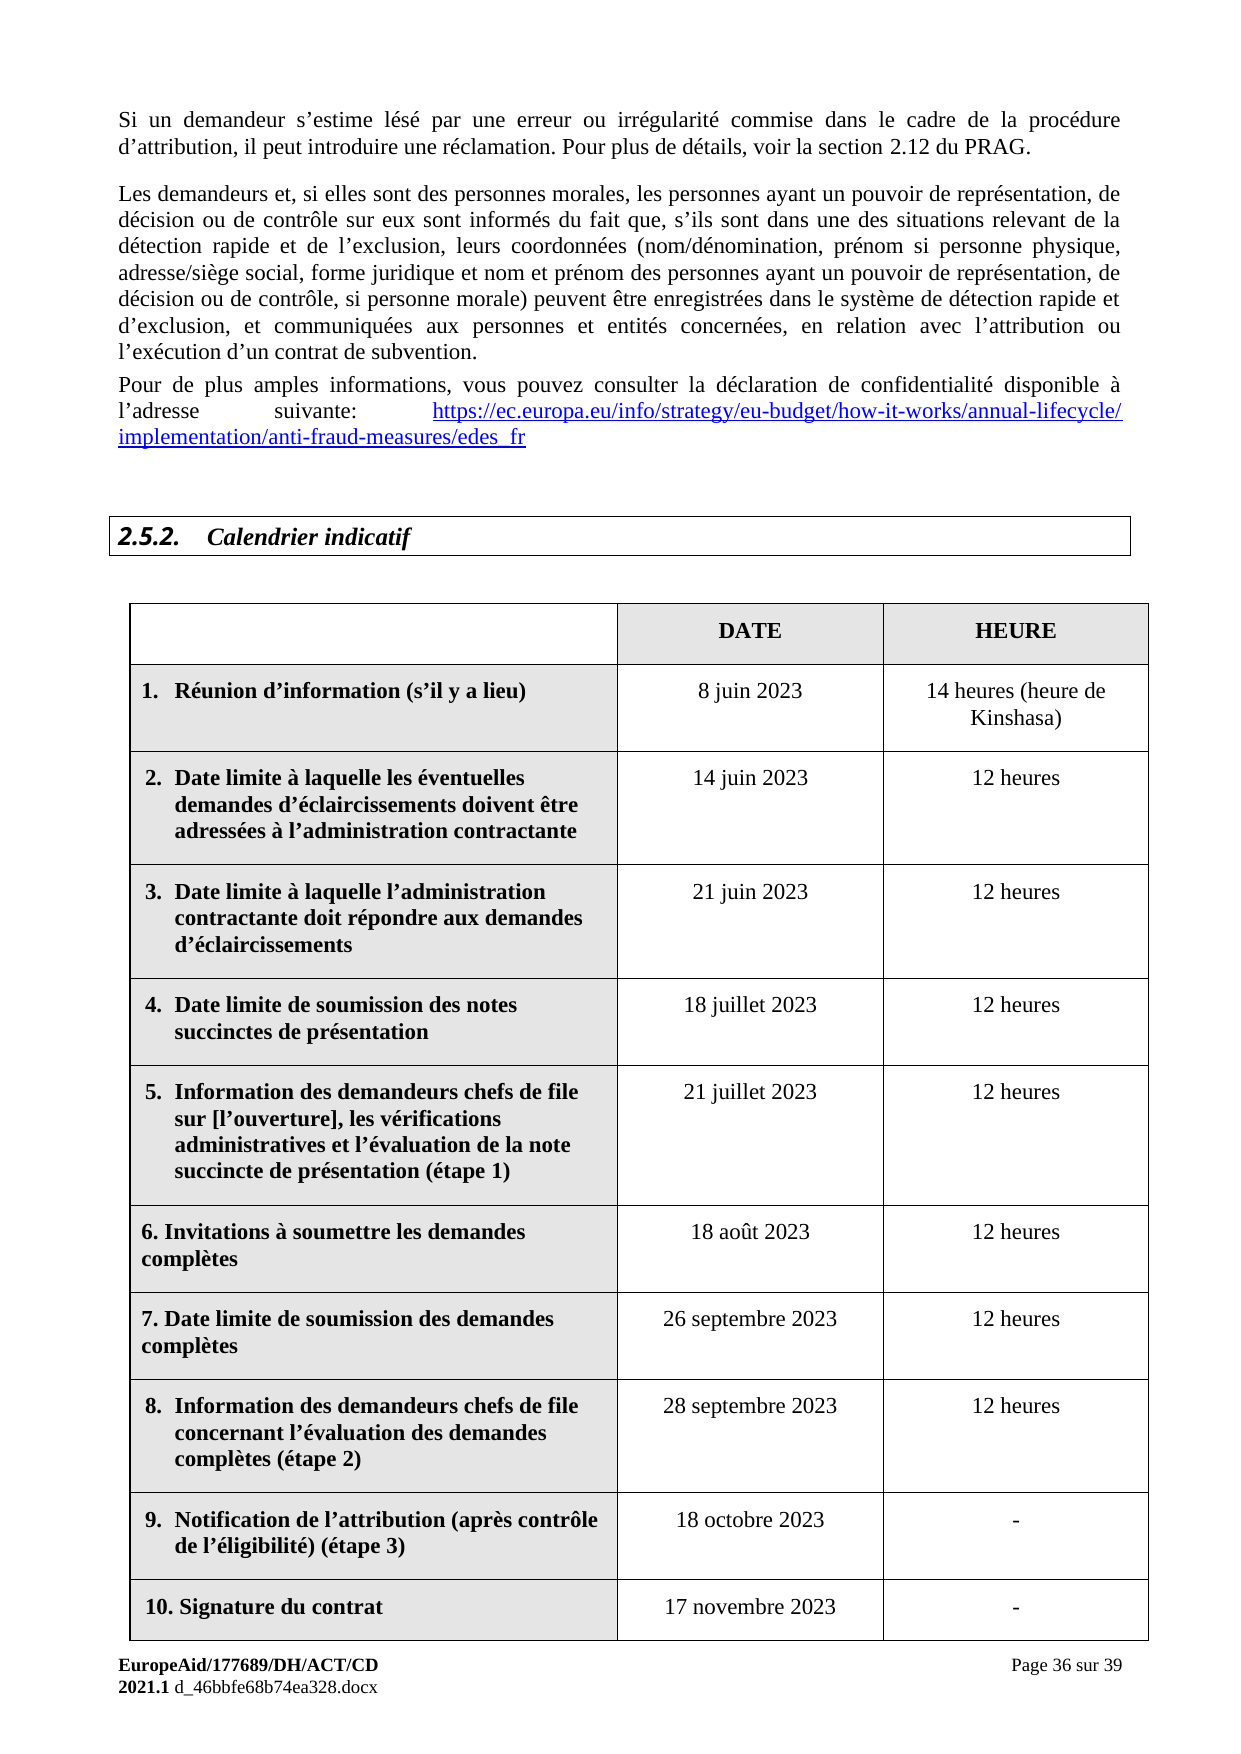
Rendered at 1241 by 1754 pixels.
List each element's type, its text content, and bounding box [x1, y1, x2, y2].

table_cell 12 heures [884, 1380, 1148, 1492]
table_cell 12 heures [884, 1293, 1148, 1379]
text Calendrier indicatif [110, 517, 1130, 555]
table_cell 21 juillet 2023 [618, 1066, 883, 1205]
table_cell - [884, 1493, 1148, 1579]
table_cell 17 novembre 2023 [618, 1580, 883, 1640]
table_header DATE [618, 604, 883, 664]
text Les demandeurs et, si elles sont des personnes morales, les personnes ayant un pouvoir de représentation, de décision ou de contrôle sur eux sont informés du fait que, s’ils sont dans une des situations relevant de la détection rapide et de l’exclusion, leurs coordonnées (nom/dénomination, prénom si personne physique, adresse/siège social, forme juridique et nom et prénom des personnes ayant un pouvoir de représentation, de décision ou de contrôle, si personne morale) peuvent être enregistrées dans le système de détection rapide et d’exclusion, et communiquées aux personnes et entités concernées, en relation avec l’attribution ou l’exécution d’un contrat de subvention. [118, 180, 1122, 364]
table_cell 9. Notification de l’attribution (après contrôle de l’éligibilité) (étape 3) [131, 1493, 617, 1579]
table_cell 12 heures [884, 1206, 1148, 1292]
table_cell 8. Information des demandeurs chefs de file concernant l’évaluation des demandes complètes (étape 2) [131, 1380, 617, 1492]
table_cell 4. Date limite de soumission des notes succinctes de présentation [131, 979, 617, 1065]
table_cell - [884, 1580, 1148, 1640]
table_cell 18 juillet 2023 [618, 979, 883, 1065]
table_cell 7. Date limite de soumission des demandes complètes [131, 1293, 617, 1379]
table_cell 28 septembre 2023 [618, 1380, 883, 1492]
text Pour de plus amples informations, vous pouvez consulter la déclaration de confidentialité disponible à l’adresse suivante: https://ec.europa.eu/info/strategy/eu-budget/how-it-works/annual-lifecycle/implementation/anti-fraud-measures/edes_fr [118, 371, 1122, 450]
table_cell 2. Date limite à laquelle les éventuelles demandes d’éclaircissements doivent être adressées à l’administration contractante [131, 752, 617, 864]
table_cell 18 août 2023 [618, 1206, 883, 1292]
table_cell 21 juin 2023 [618, 865, 883, 978]
table_cell 5. Information des demandeurs chefs de file sur [l’ouverture], les vérifications administratives et l’évaluation de la note succincte de présentation (étape 1) [131, 1066, 617, 1205]
table_header HEURE [884, 604, 1148, 664]
table_cell 6. Invitations à soumettre les demandes complètes [131, 1206, 617, 1292]
table_cell 26 septembre 2023 [618, 1293, 883, 1379]
table_cell 18 octobre 2023 [618, 1493, 883, 1579]
table_cell 3. Date limite à laquelle l’administration contractante doit répondre aux demandes d’éclaircissements [131, 865, 617, 978]
text Si un demandeur s’estime lésé par une erreur ou irrégularité commise dans le cadre de la procédure d’attribution, il peut introduire une réclamation. Pour plus de détails, voir la section 2.12 du PRAG. [118, 106, 1122, 159]
table_cell 14 juin 2023 [618, 752, 883, 864]
table_header [131, 604, 617, 664]
table_cell 12 heures [884, 1066, 1148, 1205]
table_cell 14 heures (heure de Kinshasa) [884, 665, 1148, 751]
table_cell 12 heures [884, 979, 1148, 1065]
table_cell 10. Signature du contrat [131, 1580, 617, 1640]
table_cell 1. Réunion d’information (s’il y a lieu) [131, 665, 617, 751]
table_cell 8 juin 2023 [618, 665, 883, 751]
table_cell 12 heures [884, 752, 1148, 864]
table_cell 12 heures [884, 865, 1148, 978]
